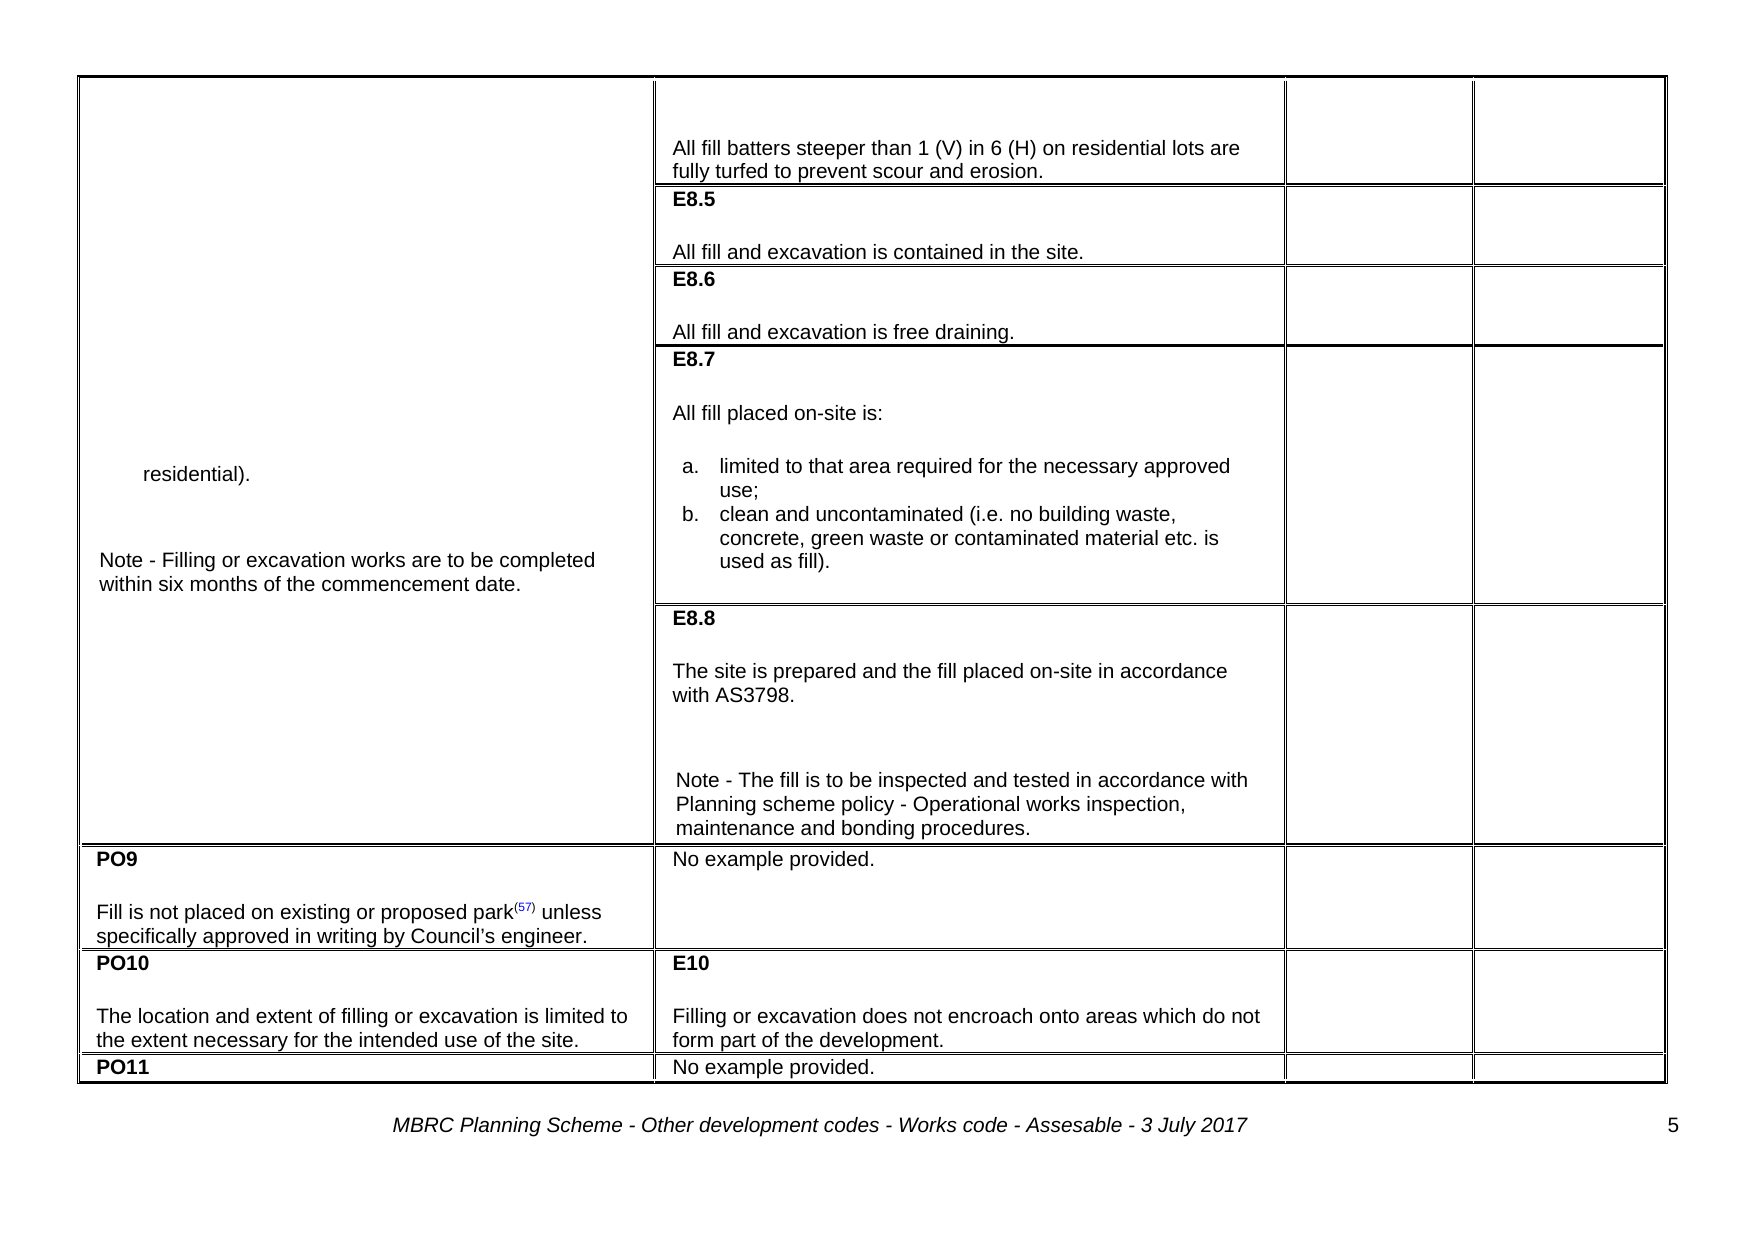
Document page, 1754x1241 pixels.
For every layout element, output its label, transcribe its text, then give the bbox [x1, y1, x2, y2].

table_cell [78, 1052, 654, 1081]
table_cell [1475, 344, 1664, 602]
table_cell E8.6 All fill and excavation is free draining. [656, 267, 1284, 344]
table_cell E8.7 All fill placed on-site is: limited to that area required for the necessary approved use; clean and uncontaminated (i.e. no building waste, concrete, green waste or contaminated material etc. is used as fill). [656, 347, 1284, 602]
table_cell [1474, 78, 1664, 183]
table_cell [1475, 183, 1665, 264]
table_cell PO10 The location and extent of filling or excavation is limited to the extent necessary for the intended use of the site. [80, 948, 653, 1052]
table_cell [1287, 267, 1472, 344]
table_cell [1475, 948, 1665, 1052]
table_cell [1474, 1052, 1666, 1081]
table_cell [1287, 606, 1472, 843]
table_cell [1474, 264, 1666, 344]
table_cell [1475, 603, 1665, 843]
table_cell [1287, 187, 1472, 264]
table_cell [1287, 951, 1472, 1052]
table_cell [655, 78, 1286, 183]
table_cell No example provided. [656, 847, 1284, 947]
table_cell [1287, 347, 1472, 602]
table_cell [1286, 78, 1473, 183]
table_cell PO9 Fill is not placed on existing or proposed park(57) unless specifically approved in writing by Council’s engineer. [80, 843, 653, 947]
table_cell [1287, 847, 1472, 947]
table_cell E10 Filling or excavation does not encroach onto areas which do not form part of the development. [656, 951, 1284, 1052]
table_cell E8.5 All fill and excavation is contained in the site. [656, 187, 1284, 264]
table_cell [1475, 843, 1665, 947]
table_cell [1286, 1055, 1473, 1081]
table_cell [655, 1055, 1286, 1081]
table_cell E8.8 The site is prepared and the fill placed on-site in accordance with AS3798. [656, 606, 1284, 843]
